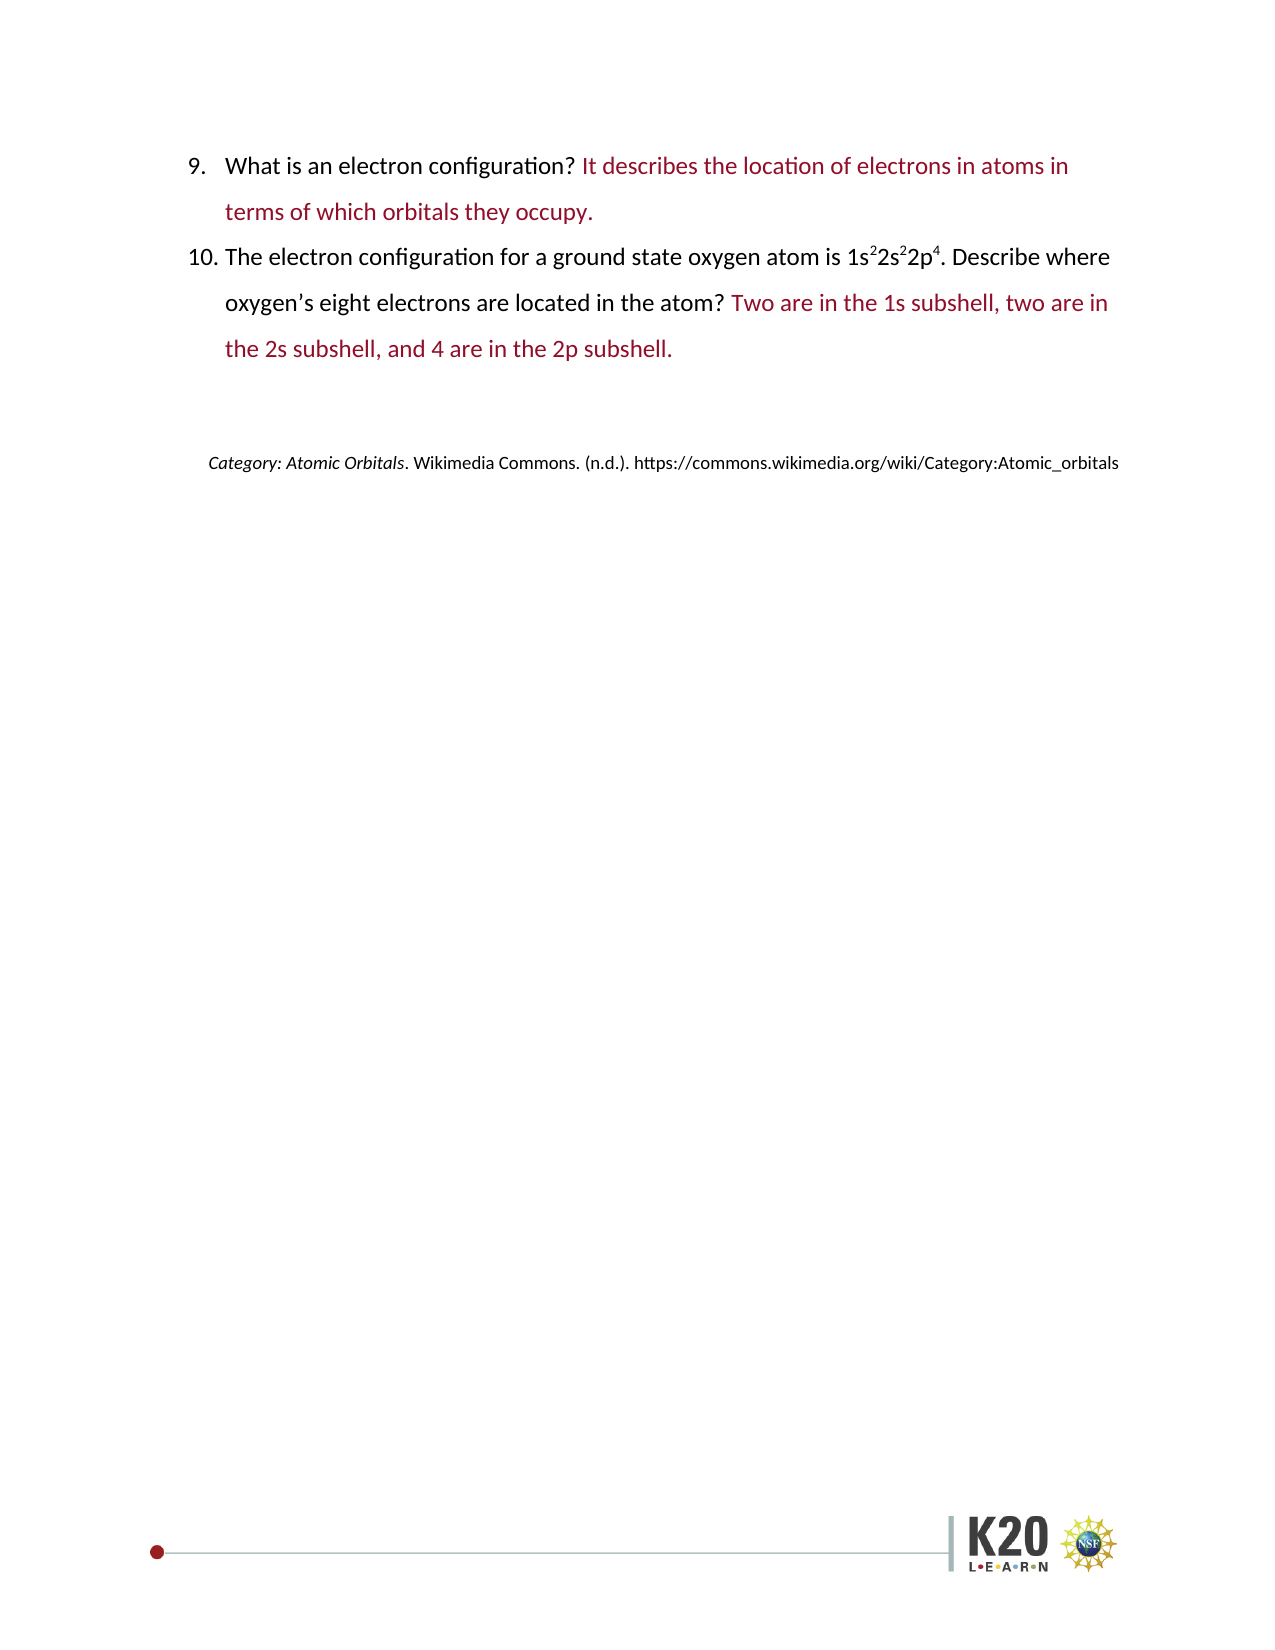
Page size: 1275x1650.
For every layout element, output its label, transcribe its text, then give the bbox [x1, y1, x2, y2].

picture [150, 1512, 1125, 1575]
text Category: Atomic Orbitals. Wikimedia Commons. (n.d.). https://commons.wikimedia.org/wiki/Category:Atomic_orbitals [208, 451, 1125, 474]
list What is an electron configuration? It describes the location of electrons in atoms in terms of which orbitals they occupy. [187, 150, 1125, 226]
list The electron configuration for a ground state oxygen atom is 1s22s22p4. Describe where oxygen’s eight electrons are located in the atom? Two are in the 1s subshell, two are in the 2s subshell, and 4 are in the 2p subshell. [187, 241, 1125, 363]
